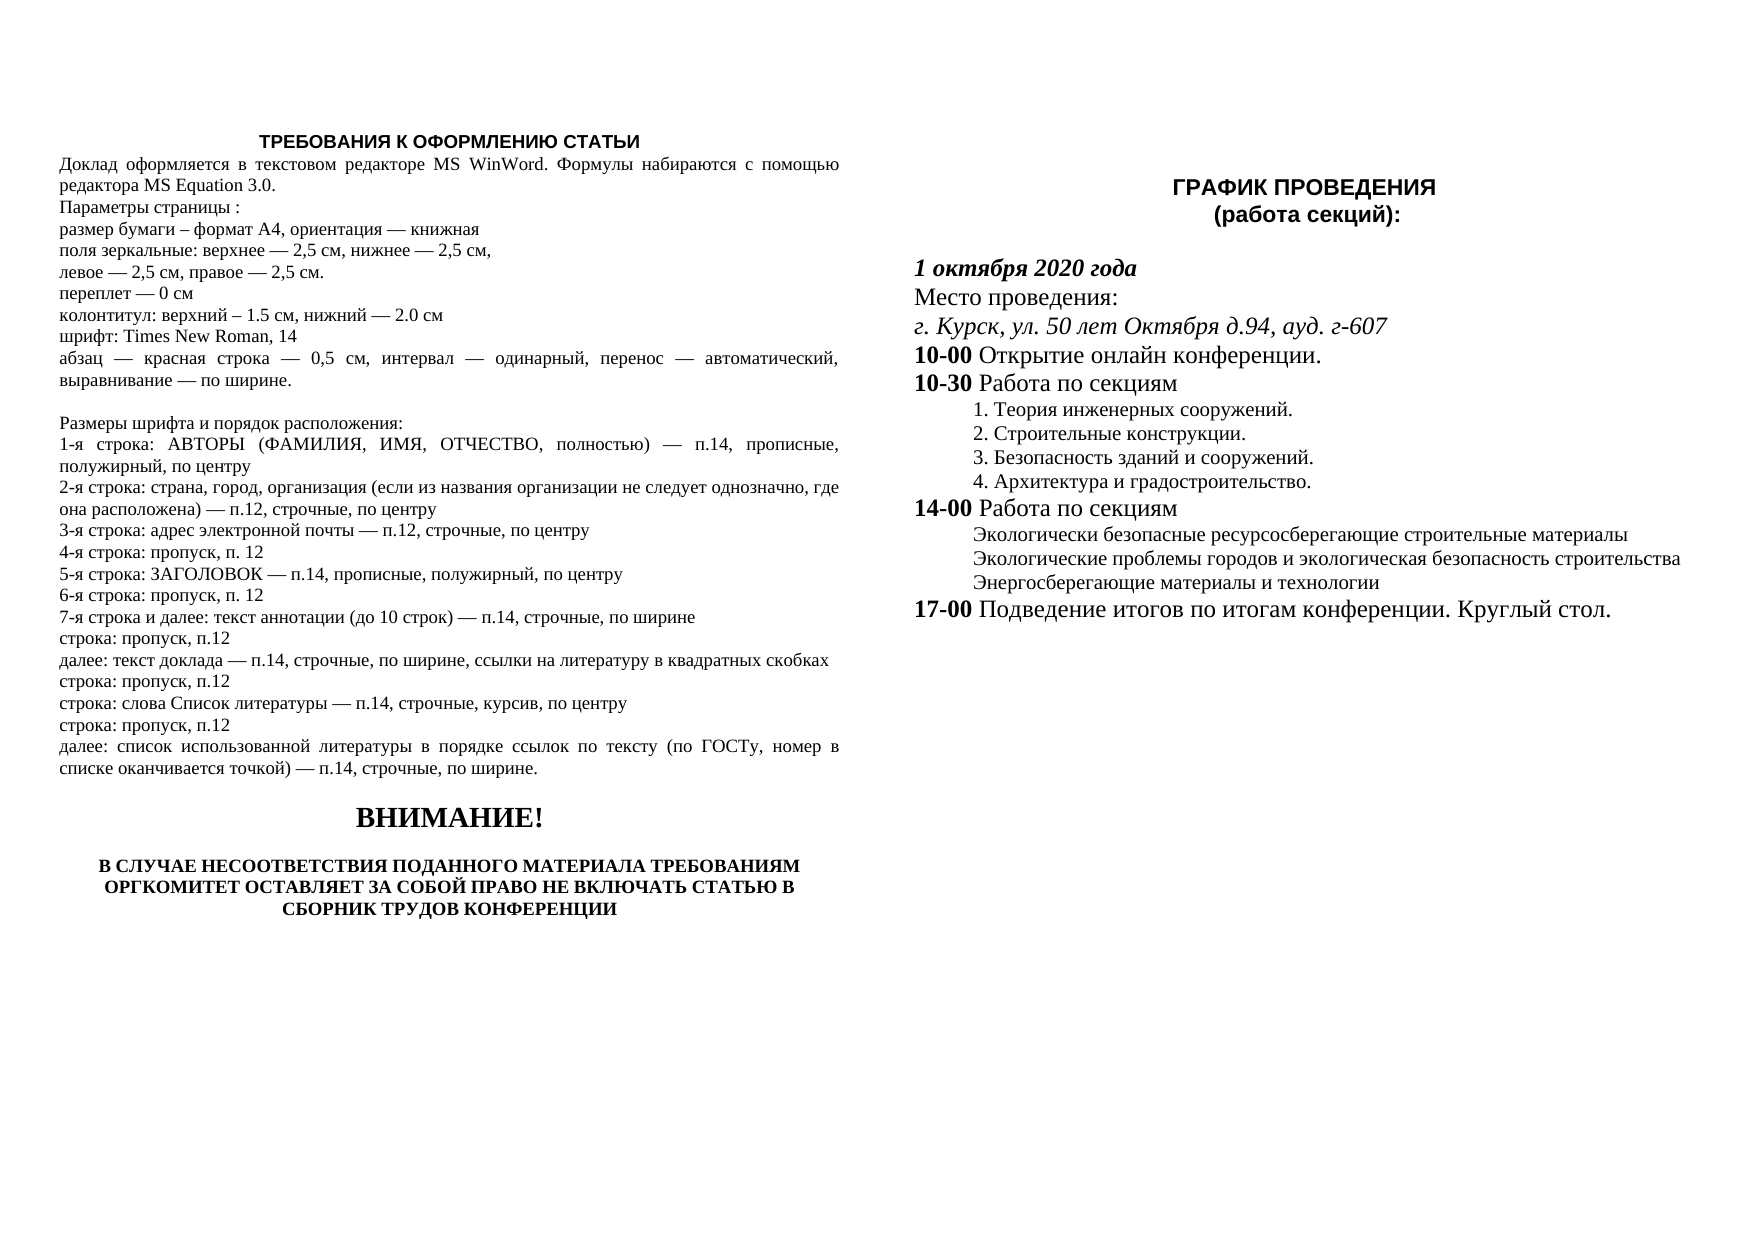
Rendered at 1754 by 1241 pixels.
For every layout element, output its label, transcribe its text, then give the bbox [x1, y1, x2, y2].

text Доклад оформляется в текстовом редакторе MS WinWord. Формулы набираются с помощью редактора MS Equation 3.0. [59, 153, 840, 196]
text размер бумаги – формат А4, ориентация — книжная [59, 217, 840, 239]
text переплет — 0 см [59, 282, 840, 304]
text 14-00 Работа по секциям [914, 493, 1695, 522]
text ВНИМАНИЕ! [59, 800, 840, 833]
text левое — 2,5 см, правое — 2,5 см. [59, 261, 840, 282]
text 2-я строка: страна, город, организация (если из названия организации не следует однозначно, где она расположена) — п.12, строчные, по центру [59, 476, 840, 519]
text 1 октября 2020 года [914, 253, 1695, 282]
text 3. Безопасность зданий и сооружений. [973, 445, 1695, 469]
text далее: список использованной литературы в порядке ссылок по тексту (по ГОСТу, номер в списке оканчивается точкой) — п.14, строчные, по ширине. [59, 735, 840, 778]
text 7-я строка и далее: текст аннотации (до 10 строк) — п.14, строчные, по ширине [59, 606, 840, 627]
text Место проведения: [914, 282, 1695, 311]
text ГРАФИК ПРОВЕДЕНИЯ [914, 174, 1695, 201]
text г. Курск, ул. 50 лет Октября д.94, ауд. г-607 [914, 311, 1695, 340]
text строка: пропуск, п.12 [59, 627, 840, 649]
text шрифт: Times New Roman, 14 [59, 325, 840, 347]
text далее: текст доклада — п.14, строчные, по ширине, ссылки на литературу в квадратных скобках [59, 649, 840, 670]
text 2. Строительные конструкции. [973, 421, 1695, 445]
text (работа секций): [914, 201, 1695, 227]
text ТРЕБОВАНИЯ К ОФОРМЛЕНИЮ СТАТЬИ [59, 131, 840, 153]
text 4. Архитектура и градостроительство. [973, 469, 1695, 493]
text 1. Теория инженерных сооружений. [973, 397, 1695, 421]
text 6-я строка: пропуск, п. 12 [59, 584, 840, 606]
text В СЛУЧАЕ НЕСООТВЕТСТВИЯ ПОДАННОГО МАТЕРИАЛА ТРЕБОВАНИЯМ ОРГКОМИТЕТ ОСТАВЛЯЕТ ЗА СОБОЙ ПРАВО НЕ ВКЛЮЧАТЬ СТАТЬЮ В СБОРНИК ТРУДОВ КОНФЕРЕНЦИИ [59, 855, 840, 919]
text Экологически безопасные ресурсосберегающие строительные материалы [973, 522, 1695, 546]
text абзац — красная строка — 0,5 см, интервал — одинарный, перенос — автоматический, выравнивание — по ширине. [59, 347, 840, 390]
text строка: пропуск, п.12 [59, 713, 840, 735]
text 17-00 Подведение итогов по итогам конференции. Круглый стол. [914, 594, 1695, 623]
text Параметры страницы : [59, 196, 840, 217]
text строка: пропуск, п.12 [59, 670, 840, 692]
text 1-я строка: АВТОРЫ (ФАМИЛИЯ, ИМЯ, ОТЧЕСТВО, полностью) — п.14, прописные, полужирный, по центру [59, 433, 840, 476]
text 5-я строка: ЗАГОЛОВОК — п.14, прописные, полужирный, по центру [59, 562, 840, 584]
text 4-я строка: пропуск, п. 12 [59, 541, 840, 562]
text 10-30 Работа по секциям [914, 368, 1695, 397]
text поля зеркальные: верхнее — 2,5 см, нижнее — 2,5 см, [59, 239, 840, 261]
text 10-00 Открытие онлайн конференции. [914, 340, 1695, 368]
text Энергосберегающие материалы и технологии [973, 570, 1695, 594]
text колонтитул: верхний – 1.5 см, нижний — 2.0 см [59, 304, 840, 325]
text строка: слова Список литературы — п.14, строчные, курсив, по центру [59, 692, 840, 713]
text Экологические проблемы городов и экологическая безопасность строительства [973, 546, 1695, 570]
text Размеры шрифта и порядок расположения: [59, 412, 840, 433]
text 3-я строка: адрес электронной почты — п.12, строчные, по центру [59, 519, 840, 541]
